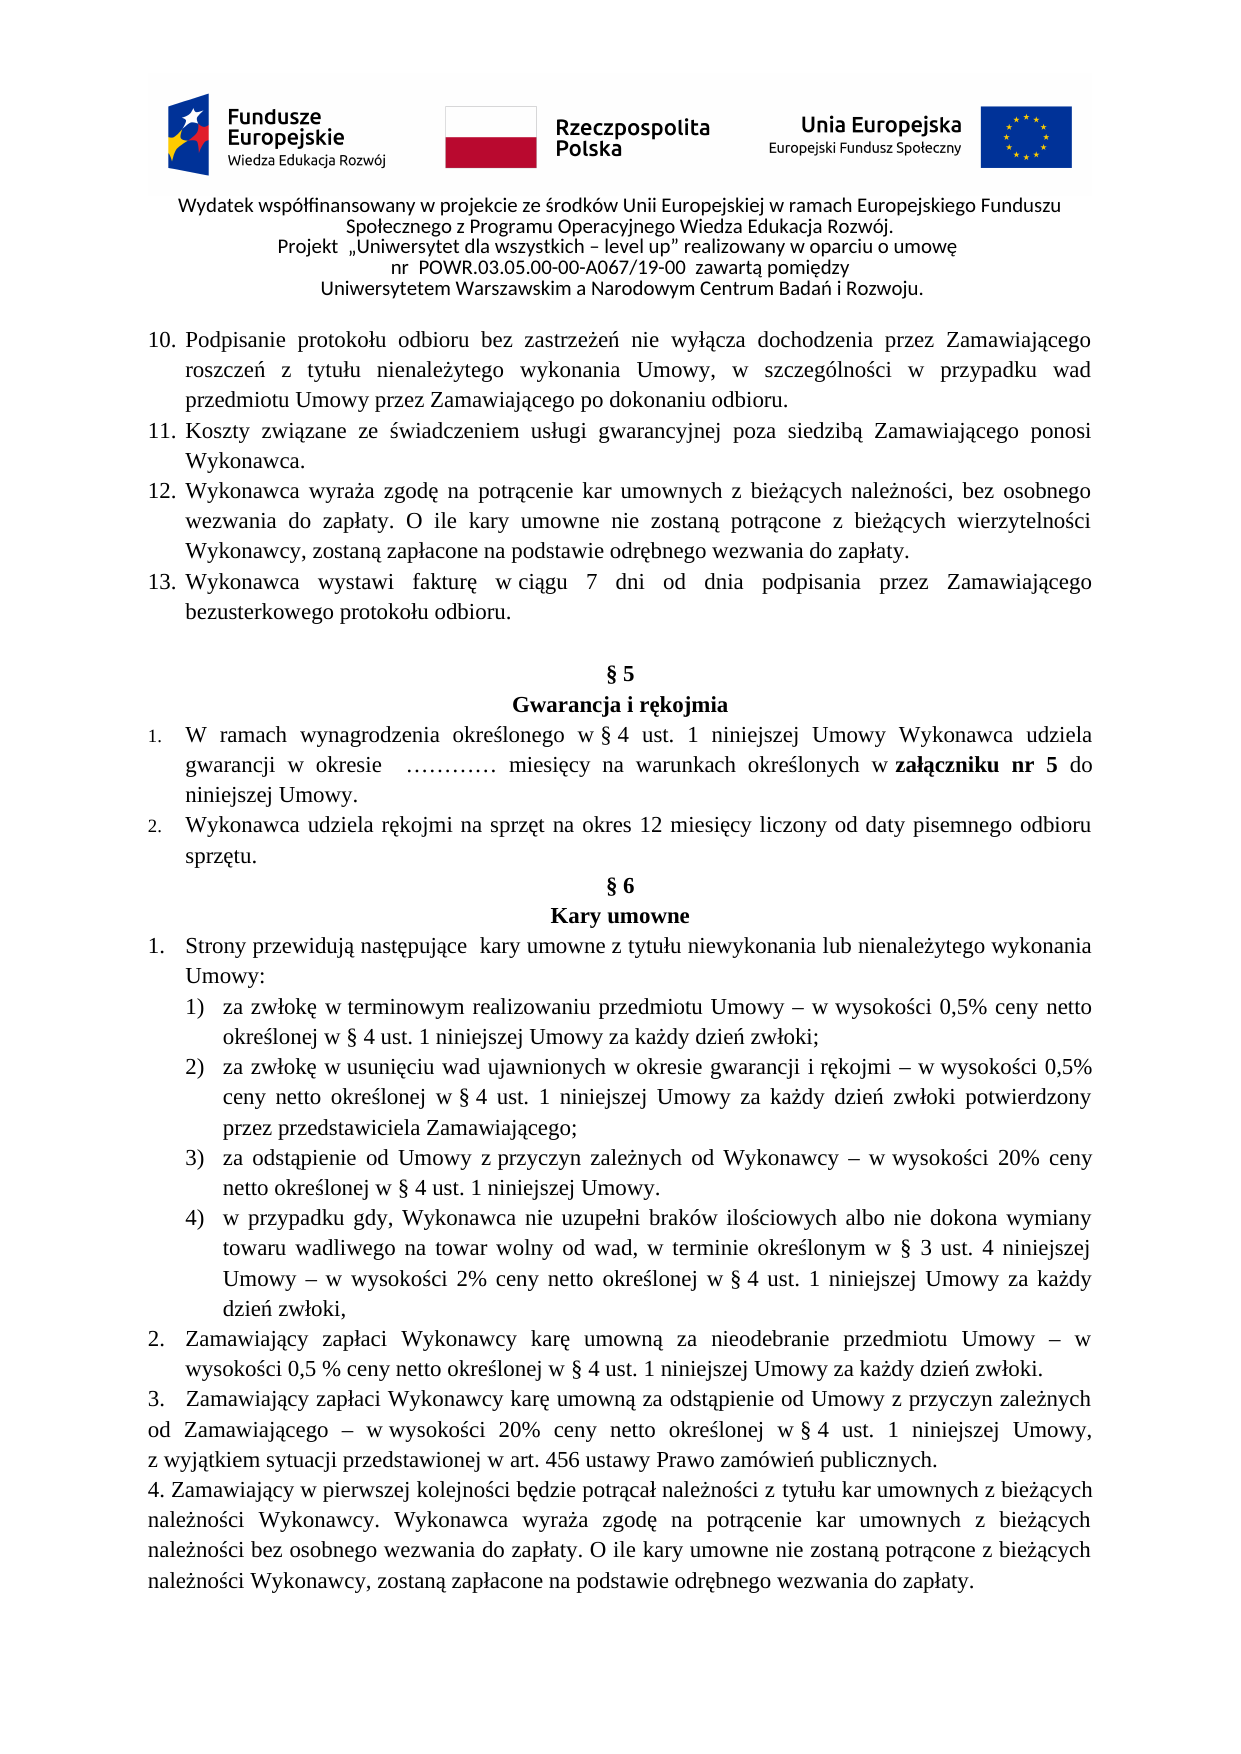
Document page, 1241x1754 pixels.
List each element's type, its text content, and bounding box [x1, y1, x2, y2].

text 3. Zamawiający zapłaci Wykonawcy karę umowną za odstąpienie od Umowy z przyczyn zależnych od Zamawiającego – w wysokości 20% ceny netto określonej w § 4 ust. 1 niniejszej Umowy, z wyjątkiem sytuacji przedstawionej w art. 456 ustawy Prawo zamówień publicznych. [148, 1385, 1093, 1472]
list za zwłokę w usunięciu wad ujawnionych w okresie gwarancji i rękojmi – w wysokości 0,5% ceny netto określonej w § 4 ust. 1 niniejszej Umowy za każdy dzień zwłoki potwierdzony przez przedstawiciela Zamawiającego; [185, 1053, 1093, 1140]
list za zwłokę w terminowym realizowaniu przedmiotu Umowy – w wysokości 0,5% ceny netto określonej w § 4 ust. 1 niniejszej Umowy za każdy dzień zwłoki; [185, 993, 1093, 1049]
text Kary umowne [148, 902, 1093, 928]
text 4. Zamawiający w pierwszej kolejności będzie potrącał należności z tytułu kar umownych z bieżących należności Wykonawcy. Wykonawca wyraża zgodę na potrącenie kar umownych z bieżących należności bez osobnego wezwania do zapłaty. O ile kary umowne nie zostaną potrącone z bieżących należności Wykonawcy, zostaną zapłacone na podstawie odrębnego wezwania do zapłaty. [148, 1476, 1093, 1593]
list Podpisanie protokołu odbioru bez zastrzeżeń nie wyłącza dochodzenia przez Zamawiającego roszczeń z tytułu nienależytego wykonania Umowy, w szczególności w przypadku wad przedmiotu Umowy przez Zamawiającego po dokonaniu odbioru. [148, 326, 1093, 413]
picture [148, 73, 1092, 196]
list w przypadku gdy, Wykonawca nie uzupełni braków ilościowych albo nie dokona wymiany towaru wadliwego na towar wolny od wad, w terminie określonym w § 3 ust. 4 niniejszej Umowy – w wysokości 2% ceny netto określonej w § 4 ust. 1 niniejszej Umowy za każdy dzień zwłoki, [185, 1204, 1093, 1321]
list Zamawiający zapłaci Wykonawcy karę umowną za nieodebranie przedmiotu Umowy – w wysokości 0,5 % ceny netto określonej w § 4 ust. 1 niniejszej Umowy za każdy dzień zwłoki. [148, 1325, 1093, 1382]
list Wykonawca udziela rękojmi na sprzęt na okres 12 miesięcy liczony od daty pisemnego odbioru sprzętu. [148, 811, 1093, 868]
text Gwarancja i rękojmia [148, 691, 1093, 717]
list Koszty związane ze świadczeniem usługi gwarancyjnej poza siedzibą Zamawiającego ponosi Wykonawca. [148, 417, 1093, 473]
list Strony przewidują następujące kary umowne z tytułu niewykonania lub nienależytego wykonania Umowy: [148, 932, 1093, 989]
list W ramach wynagrodzenia określonego w § 4 ust. 1 niniejszej Umowy Wykonawca udziela gwarancji w okresie ………… miesięcy na warunkach określonych w załączniku nr 5 do niniejszej Umowy. [148, 721, 1093, 808]
list Wykonawca wyraża zgodę na potrącenie kar umownych z bieżących należności, bez osobnego wezwania do zapłaty. O ile kary umowne nie zostaną potrącone z bieżących wierzytelności Wykonawcy, zostaną zapłacone na podstawie odrębnego wezwania do zapłaty. [148, 477, 1093, 564]
list za odstąpienie od Umowy z przyczyn zależnych od Wykonawcy – w wysokości 20% ceny netto określonej w § 4 ust. 1 niniejszej Umowy. [185, 1144, 1093, 1200]
list Wykonawca wystawi fakturę w ciągu 7 dni od dnia podpisania przez Zamawiającego bezusterkowego protokołu odbioru. [148, 568, 1093, 624]
